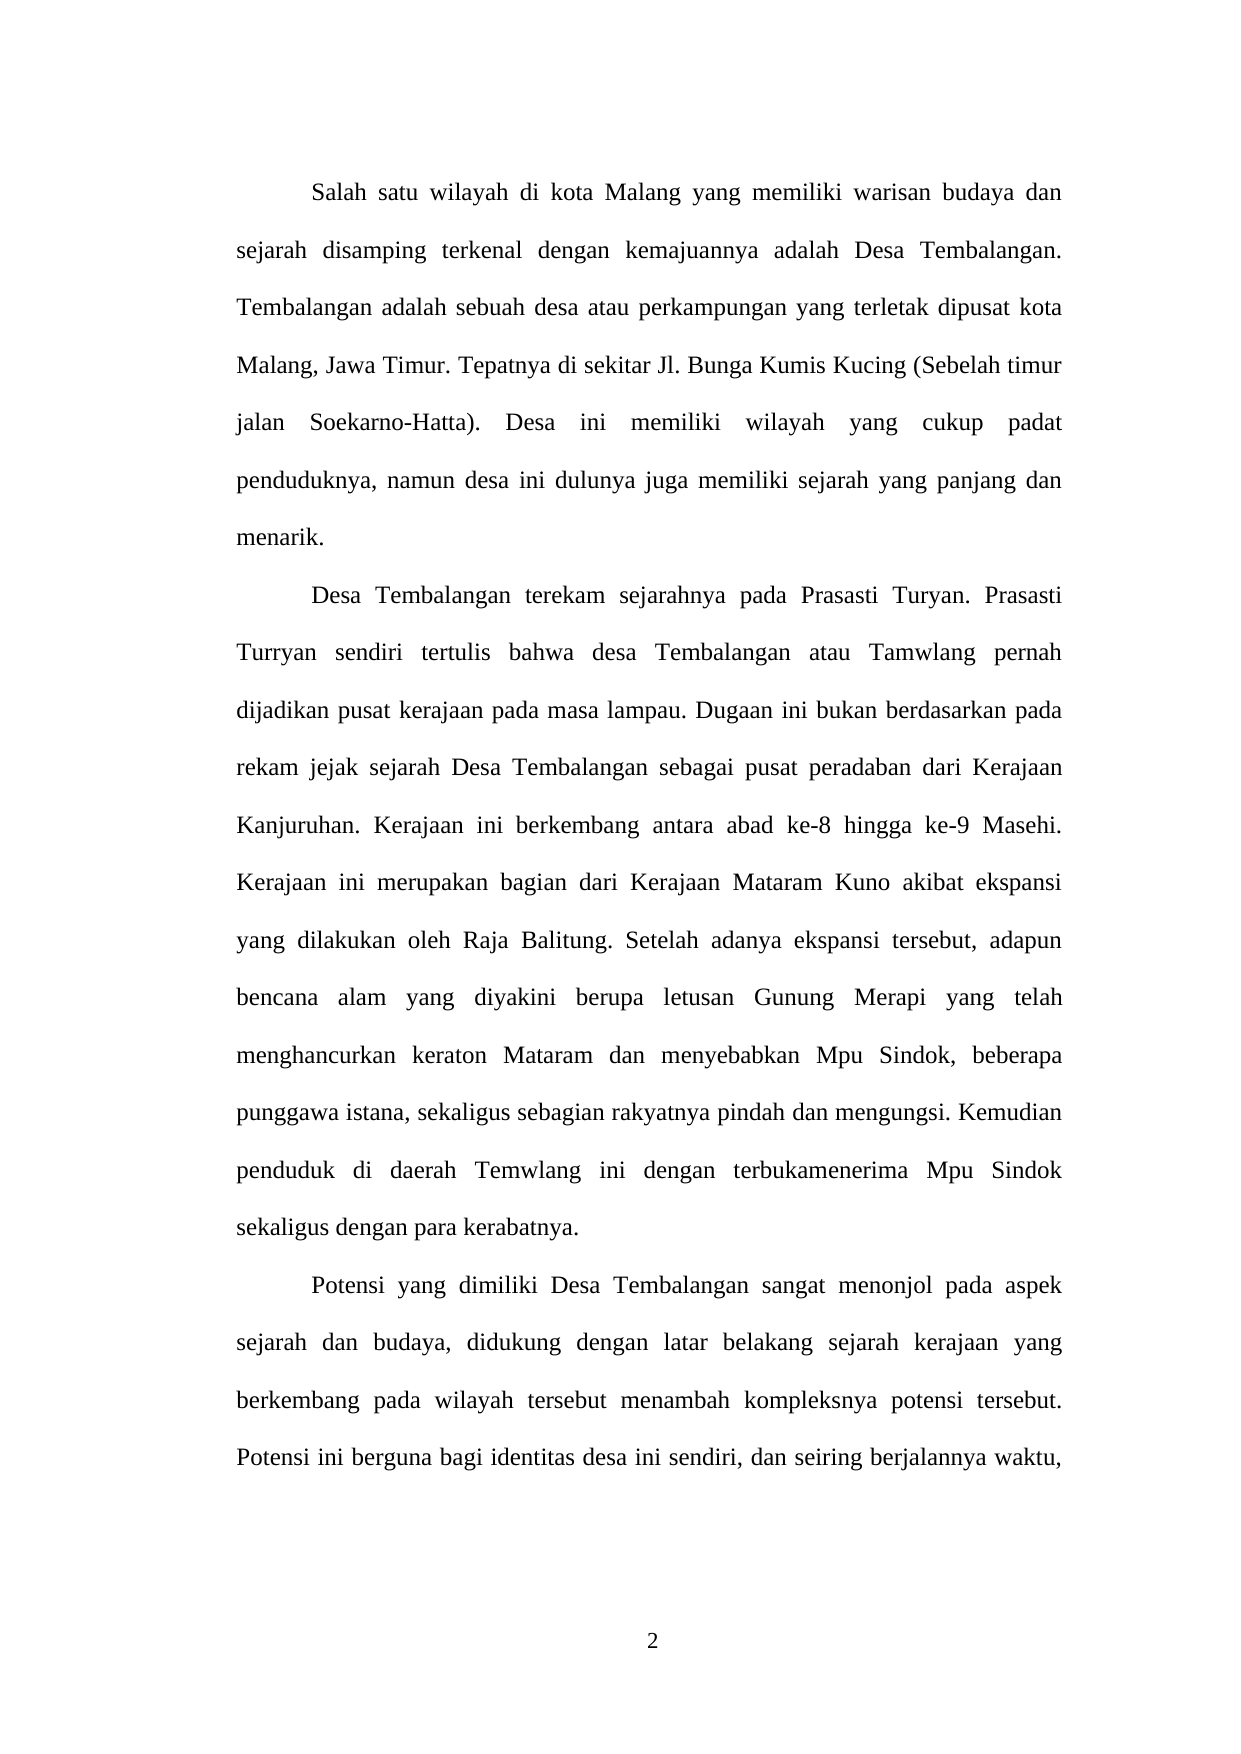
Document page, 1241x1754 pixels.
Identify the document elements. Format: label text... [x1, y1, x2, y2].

text Salah satu wilayah di kota Malang yang memiliki warisan budaya dan sejarah disamping terkenal dengan kemajuannya adalah Desa Tembalangan. Tembalangan adalah sebuah desa atau perkampungan yang terletak dipusat kota Malang, Jawa Timur. Tepatnya di sekitar Jl. Bunga Kumis Kucing (Sebelah timur jalan Soekarno-Hatta). Desa ini memiliki wilayah yang cukup padat penduduknya, namun desa ini dulunya juga memiliki sejarah yang panjang dan menarik. [236, 177, 1063, 551]
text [236, 1270, 1063, 1471]
text Desa Tembalangan terekam sejarahnya pada Prasasti Turyan. Prasasti Turryan sendiri tertulis bahwa desa Tembalangan atau Tamwlang pernah dijadikan pusat kerajaan pada masa lampau. Dugaan ini bukan berdasarkan pada rekam jejak sejarah Desa Tembalangan sebagai pusat peradaban dari Kerajaan Kanjuruhan. Kerajaan ini berkembang antara abad ke-8 hingga ke-9 Masehi. Kerajaan ini merupakan bagian dari Kerajaan Mataram Kuno akibat ekspansi yang dilakukan oleh Raja Balitung. Setelah adanya ekspansi tersebut, adapun bencana alam yang diyakini berupa letusan Gunung Merapi yang telah menghancurkan keraton Mataram dan menyebabkan Mpu Sindok, beberapa punggawa istana, sekaligus sebagian rakyatnya pindah dan mengungsi. Kemudian penduduk di daerah Temwlang ini dengan terbukamenerima Mpu Sindok sekaligus dengan para kerabatnya. [236, 580, 1063, 1241]
